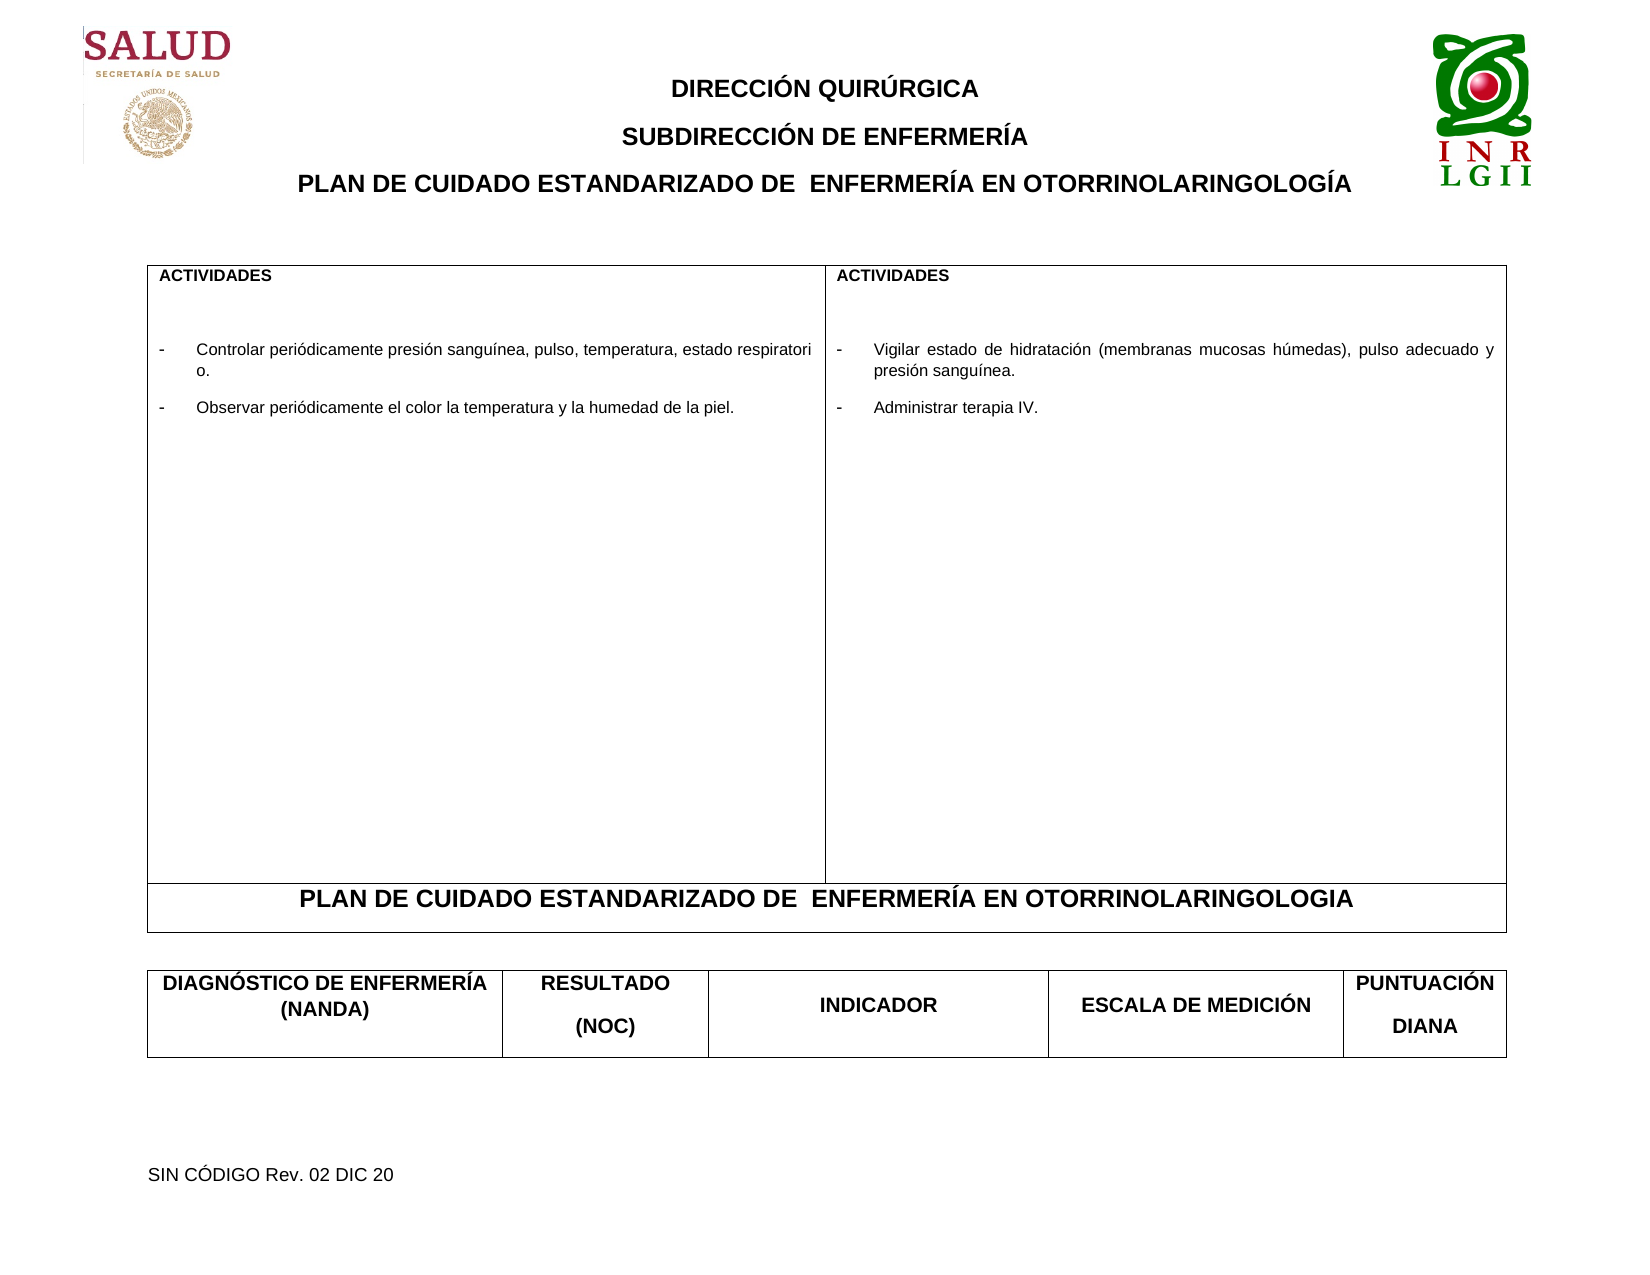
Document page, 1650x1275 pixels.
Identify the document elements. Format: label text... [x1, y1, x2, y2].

picture [1433, 34, 1532, 186]
table_header DIAGNÓSTICO DE ENFERMERÍA (NANDA) [148, 971, 502, 1057]
table_header ESCALA DE MEDICIÓN [1049, 971, 1343, 1057]
picture [83, 26, 233, 164]
table_header PUNTUACIÓN DIANA [1344, 971, 1506, 1057]
table_cell ACTIVIDADES Vigilar estado de hidratación (membranas mucosas húmedas), pulso adecuado y presión sanguínea. Administrar terapia IV. [826, 266, 1506, 883]
table_header INDICADOR [709, 971, 1048, 1057]
table_header RESULTADO (NOC) [503, 971, 708, 1057]
table_cell PLAN DE CUIDADO ESTANDARIZADO DE ENFERMERÍA EN OTORRINOLARINGOLOGIA [148, 884, 1506, 932]
